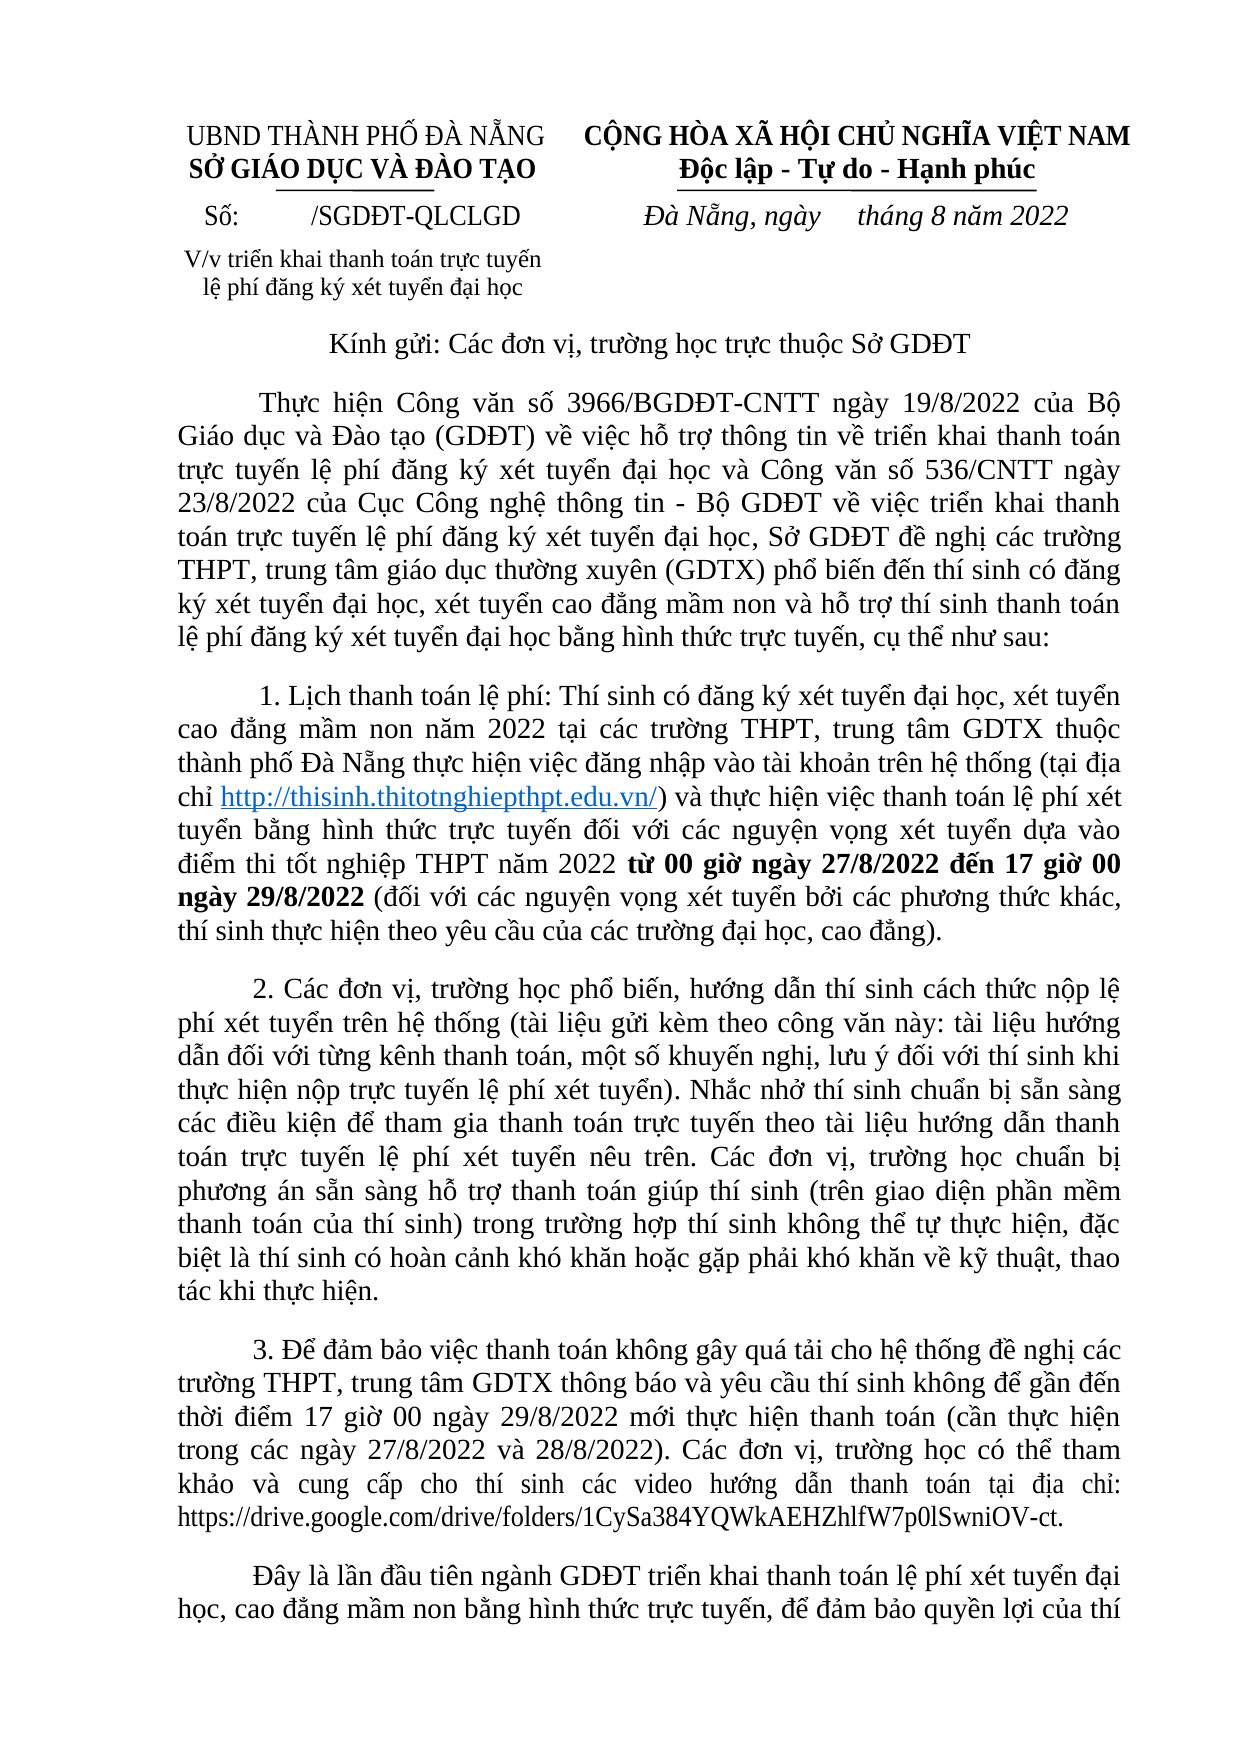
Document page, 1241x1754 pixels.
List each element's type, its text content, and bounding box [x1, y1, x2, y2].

text 2. Các đơn vị, trường học phổ biến, hướng dẫn thí sinh cách thức nộp lệ phí xét tuyển trên hệ thống (tài liệu gửi kèm theo công văn này: tài liệu hướng dẫn đối với từng kênh thanh toán, một số khuyến nghị, lưu ý đối với thí sinh khi thực hiện nộp trực tuyến lệ phí xét tuyển). Nhắc nhở thí sinh chuẩn bị sẵn sàng các điều kiện để tham gia thanh toán trực tuyến theo tài liệu hướng dẫn thanh toán trực tuyến lệ phí xét tuyển nêu trên. Các đơn vị, trường học chuẩn bị phương án sẵn sàng hỗ trợ thanh toán giúp thí sinh (trên giao diện phần mềm thanh toán của thí sinh) trong trường hợp thí sinh không thể tự thực hiện, đặc biệt là thí sinh có hoàn cảnh khó khăn hoặc gặp phải khó khăn về kỹ thuật, thao tác khi thực hiện. [177, 971, 1122, 1307]
text 1. Lịch thanh toán lệ phí: Thí sinh có đăng ký xét tuyển đại học, xét tuyển cao đẳng mầm non năm 2022 tại các trường THPT, trung tâm GDTX thuộc thành phố Đà Nẵng thực hiện việc đăng nhập vào tài khoản trên hệ thống (tại địa chỉ http://thisinh.thitotnghiepthpt.edu.vn/) và thực hiện việc thanh toán lệ phí xét tuyển bằng hình thức trực tuyến đối với các nguyện vọng xét tuyển dựa vào điểm thi tốt nghiệp THPT năm 2022 từ 00 giờ ngày 27/8/2022 đến 17 giờ 00 ngày 29/8/2022 (đối với các nguyện vọng xét tuyển bởi các phương thức khác, thí sinh thực hiện theo yêu cầu của các trường đại học, cao đẳng). [177, 678, 1122, 946]
text 3. Để đảm bảo việc thanh toán không gây quá tải cho hệ thống đề nghị các trường THPT, trung tâm GDTX thông báo và yêu cầu thí sinh không để gần đến thời điểm 17 giờ 00 ngày 29/8/2022 mới thực hiện thanh toán (cần thực hiện trong các ngày 27/8/2022 và 28/8/2022). Các đơn vị, trường học có thể tham khảo và cung cấp cho thí sinh các video hướng dẫn thanh toán tại địa chỉ: https://drive.google.com/drive/folders/1CySa384YQWkAEHZhlfW7p0lSwniOV-ct. [177, 1332, 1122, 1533]
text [177, 1558, 1122, 1625]
text Thực hiện Công văn số 3966/BGDĐT-CNTT ngày 19/8/2022 của Bộ Giáo dục và Đào tạo (GDĐT) về việc hỗ trợ thông tin về triển khai thanh toán trực tuyến lệ phí đăng ký xét tuyển đại học và Công văn số 536/CNTT ngày 23/8/2022 của Cục Công nghệ thông tin - Bộ GDĐT về việc triển khai thanh toán trực tuyến lệ phí đăng ký xét tuyển đại học, Sở GDĐT đề nghị các trường THPT, trung tâm giáo dục thường xuyên (GDTX) phổ biến đến thí sinh có đăng ký xét tuyển đại học, xét tuyển cao đẳng mầm non và hỗ trợ thí sinh thanh toán lệ phí đăng ký xét tuyển đại học bằng hình thức trực tuyến, cụ thể như sau: [177, 385, 1122, 653]
text Kính gửi: Các đơn vị, trường học trực thuộc Sở GDĐT [177, 326, 1122, 360]
table_header UBND THÀNH PHỐ ĐÀ NẴNG SỞ GIÁO DỤC VÀ ĐÀO TẠO Số: /SGDĐT-QLCLGD V/v triển khai thanh toán trực tuyến lệ phí đăng ký xét tuyển đại học [159, 118, 566, 301]
table_header CỘNG HÒA XÃ HỘI CHỦ NGHĨA VIỆT NAM Độc lập - Tự do - Hạnh phúc Đà Nẵng, ngày tháng 8 năm 2022 [566, 118, 1148, 301]
